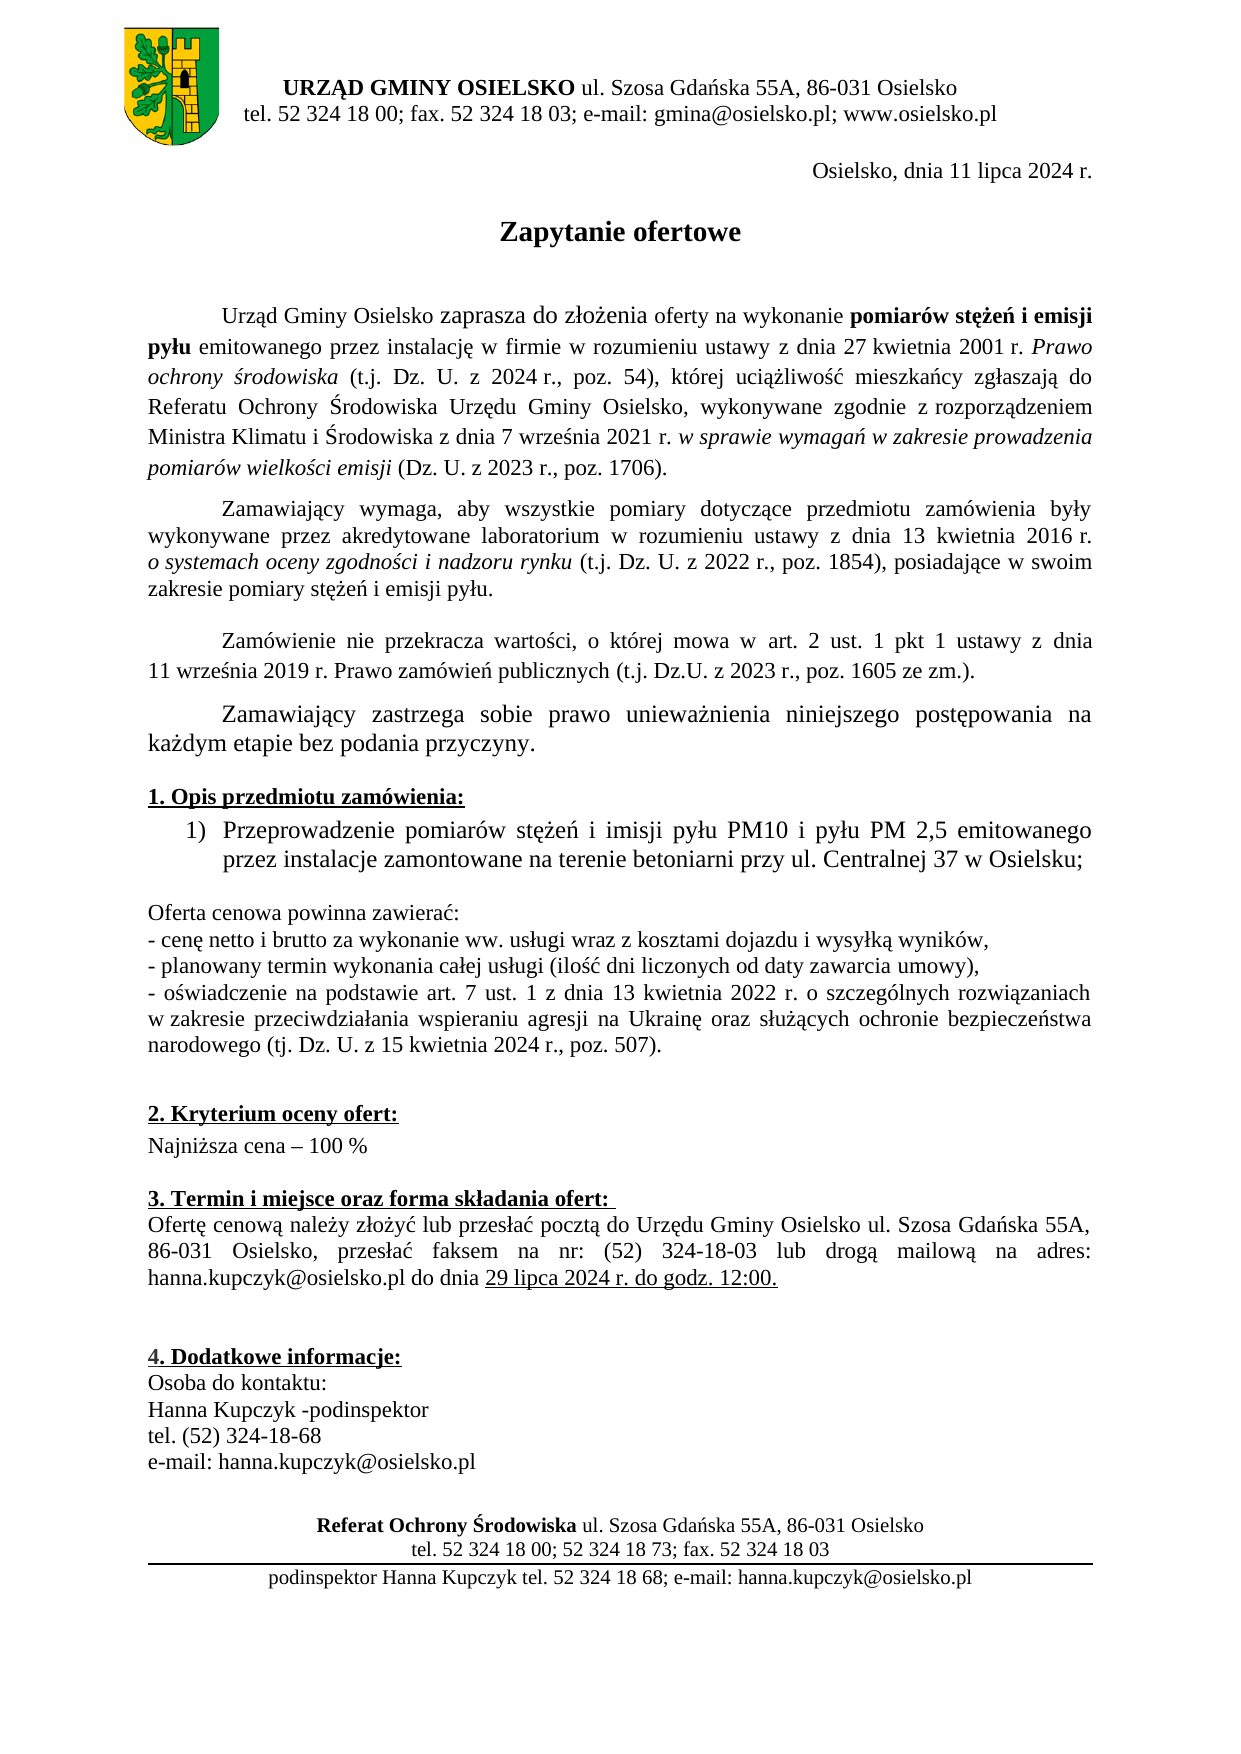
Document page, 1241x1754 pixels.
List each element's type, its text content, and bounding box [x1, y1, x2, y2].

text 2. Kryterium oceny ofert: [148, 1100, 1093, 1126]
text e-mail: hanna.kupczyk@osielsko.pl [148, 1448, 1093, 1475]
list Przeprowadzenie pomiarów stężeń i imisji pyłu PM10 i pyłu PM 2,5 emitowanego przez instalacje zamontowane na terenie betoniarni przy ul. Centralnej 37 w Osielsku; [185, 816, 1093, 873]
text 1. Opis przedmiotu zamówienia: [148, 783, 1093, 810]
text Zapytanie ofertowe [148, 214, 1093, 247]
text Zamawiający wymaga, aby wszystkie pomiary dotyczące przedmiotu zamówienia były wykonywane przez akredytowane laboratorium w rozumieniu ustawy z dnia 13 kwietnia 2016 r. o systemach oceny zgodności i nadzoru rynku (t.j. Dz. U. z 2022 r., poz. 1854), posiadające w swoim zakresie pomiary stężeń i emisji pyłu. [148, 496, 1093, 601]
text 4. Dodatkowe informacje: [148, 1343, 1093, 1369]
text Oferta cenowa powinna zawierać: [148, 899, 1093, 926]
text Osoba do kontaktu: [148, 1369, 1093, 1396]
text Urząd Gminy Osielsko zaprasza do złożenia oferty na wykonanie pomiarów stężeń i emisji pyłu emitowanego przez instalację w firmie w rozumieniu ustawy z dnia 27 kwietnia 2001 r. Prawo ochrony środowiska (t.j. Dz. U. z 2024 r., poz. 54), której uciążliwość mieszkańcy zgłaszają do Referatu Ochrony Środowiska Urzędu Gminy Osielsko, wykonywane zgodnie z rozporządzeniem Ministra Klimatu i Środowiska z dnia 7 września 2021 r. w sprawie wymagań w zakresie prowadzenia pomiarów wielkości emisji (Dz. U. z 2023 r., poz. 1706). [148, 300, 1093, 480]
text Ofertę cenową należy złożyć lub przesłać pocztą do Urzędu Gminy Osielsko ul. Szosa Gdańska 55A, 86-031 Osielsko, przesłać faksem na nr: (52) 324-18-03 lub drogą mailową na adres: hanna.kupczyk@osielsko.pl do dnia 29 lipca 2024 r. do godz. 12:00. [148, 1211, 1093, 1290]
text - cenę netto i brutto za wykonanie ww. usługi wraz z kosztami dojazdu i wysyłką wyników, [148, 926, 1093, 952]
text Hanna Kupczyk -podinspektor [148, 1396, 1093, 1422]
text Zamówienie nie przekracza wartości, o której mowa w art. 2 ust. 1 pkt 1 ustawy z dnia 11 września 2019 r. Prawo zamówień publicznych (t.j. Dz.U. z 2023 r., poz. 1605 ze zm.). [148, 627, 1093, 684]
picture [122, 27, 219, 145]
text Najniższa cena – 100 % [148, 1132, 1093, 1158]
text Osielsko, dnia 11 lipca 2024 r. [738, 157, 1093, 183]
text Zamawiający zastrzega sobie prawo unieważnienia niniejszego postępowania na każdym etapie bez podania przyczyny. [148, 699, 1093, 757]
text tel. (52) 324-18-68 [148, 1422, 1093, 1448]
text - oświadczenie na podstawie art. 7 ust. 1 z dnia 13 kwietnia 2022 r. o szczególnych rozwiązaniach w zakresie przeciwdziałania wspieraniu agresji na Ukrainę oraz służących ochronie bezpieczeństwa narodowego (tj. Dz. U. z 15 kwietnia 2024 r., poz. 507). [148, 978, 1093, 1058]
text - planowany termin wykonania całej usługi (ilość dni liczonych od daty zawarcia umowy), [148, 952, 1093, 978]
text 3. Termin i miejsce oraz forma składania ofert: [148, 1185, 1093, 1211]
